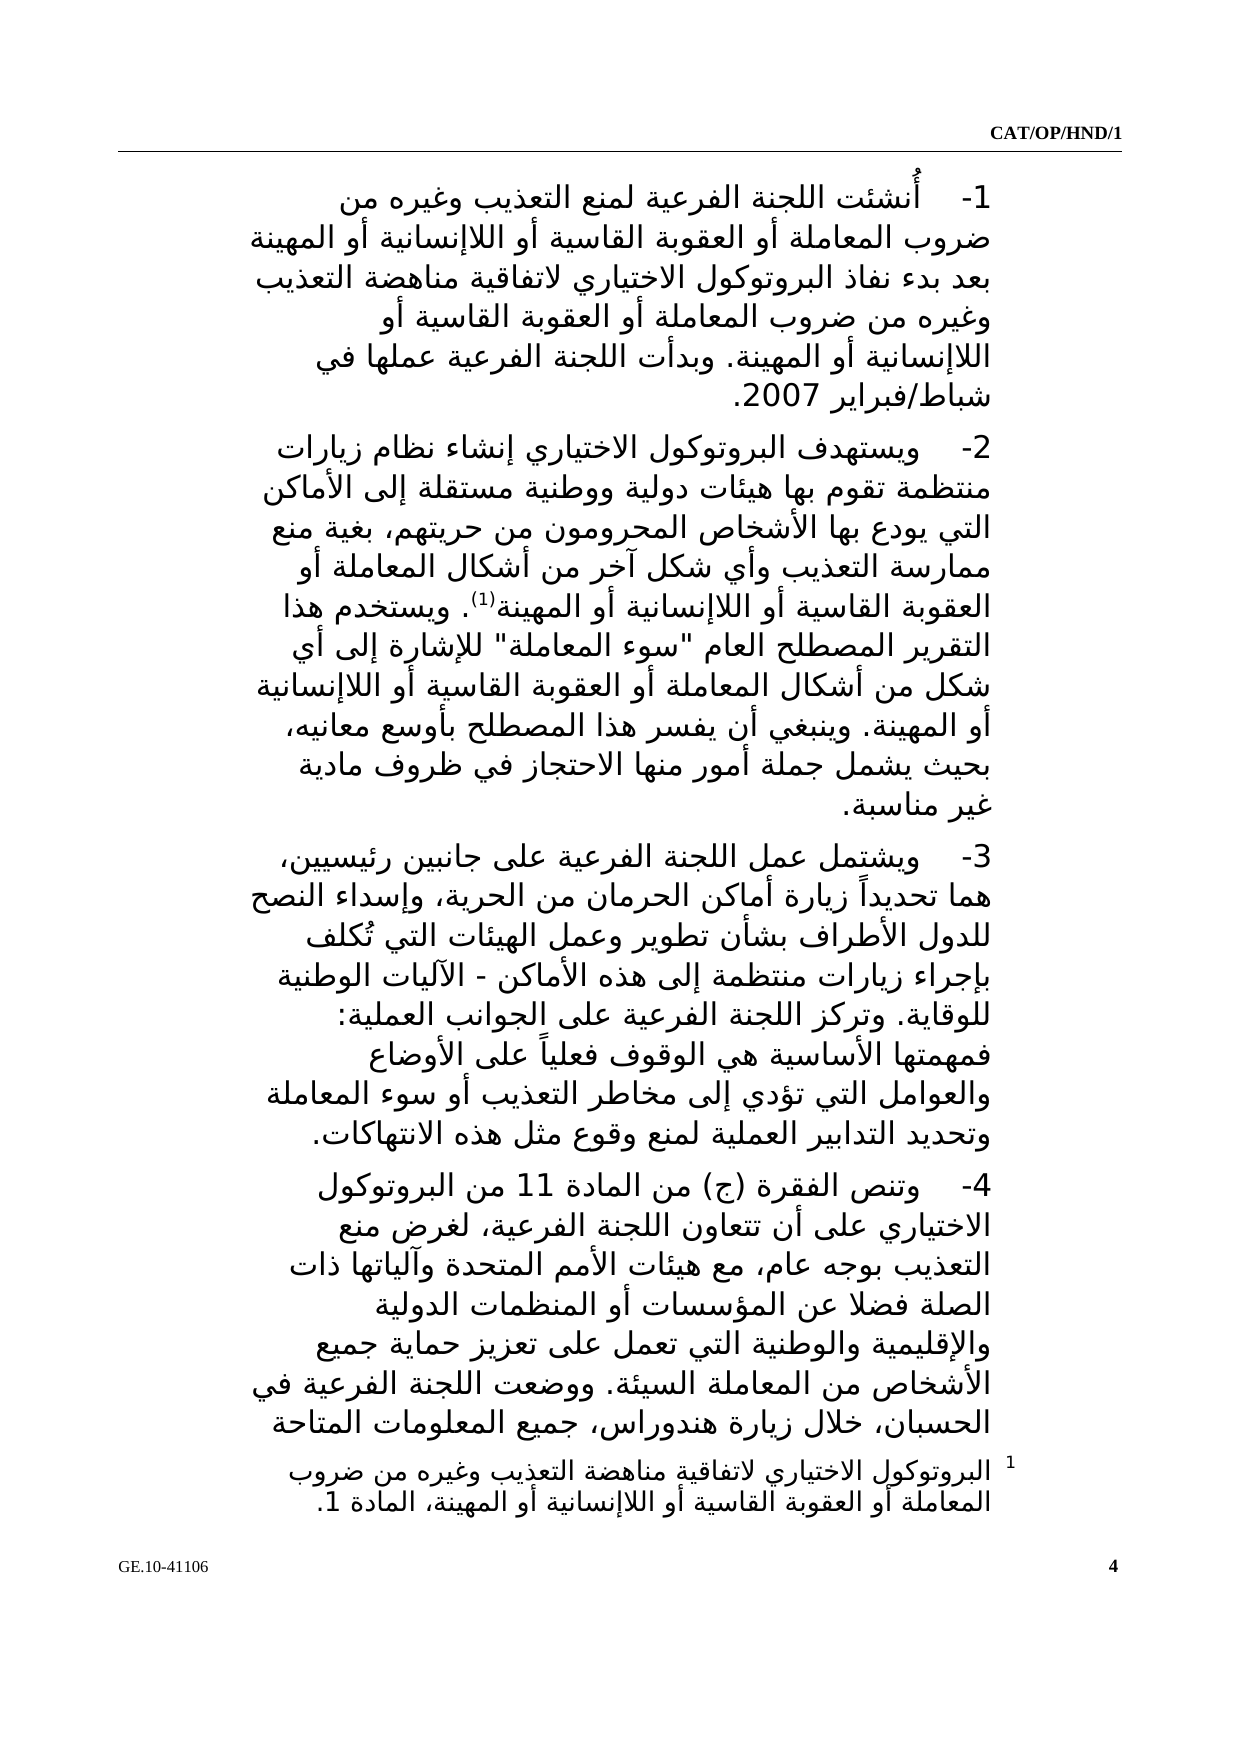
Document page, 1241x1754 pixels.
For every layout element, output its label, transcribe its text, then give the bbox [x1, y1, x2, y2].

text 2- ويستهدف البروتوكول الاختياري إنشاء نظام زيارات منتظمة تقوم بها هيئات دولية ووطنية مستقلة إلى الأماكن التي يودع بها الأشخاص المحرومون من حريتهم، بغية منع ممارسة التعذيب وأي شكل آخر من أشكال المعاملة أو العقوبة القاسية أو اللاإنسانية أو المهينة(). ويستخدم هذا التقرير المصطلح العام "سوء المعاملة" للإشارة إلى أي شكل من أشكال المعاملة أو العقوبة القاسية أو اللاإنسانية أو المهينة. وينبغي أن يفسر هذا المصطلح بأوسع معانيه، بحيث يشمل جملة أمور منها الاحتجاز في ظروف مادية غير مناسبة. [248, 427, 992, 823]
text 1- أُنشئت اللجنة الفرعية لمنع التعذيب وغيره من ضروب المعاملة أو العقوبة القاسية أو اللاإنسانية أو المهينة بعد بدء نفاذ البروتوكول الاختياري لاتفاقية مناهضة التعذيب وغيره من ضروب المعاملة أو العقوبة القاسية أو اللاإنسانية أو المهينة. وبدأت اللجنة الفرعية عملها في شباط/فبراير 2007. [248, 177, 992, 415]
text 3- ويشتمل عمل اللجنة الفرعية على جانبين رئيسيين، هما تحديداً زيارة أماكن الحرمان من الحرية، وإسداء النصح للدول الأطراف بشأن تطوير وعمل الهيئات التي تُكلف بإجراء زيارات منتظمة إلى هذه الأماكن - الآليات الوطنية للوقاية. وتركز اللجنة الفرعية على الجوانب العملية: فمهمتها الأساسية هي الوقوف فعلياً على الأوضاع والعوامل التي تؤدي إلى مخاطر التعذيب أو سوء المعاملة وتحديد التدابير العملية لمنع وقوع مثل هذه الانتهاكات. [248, 836, 992, 1152]
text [248, 1165, 992, 1442]
